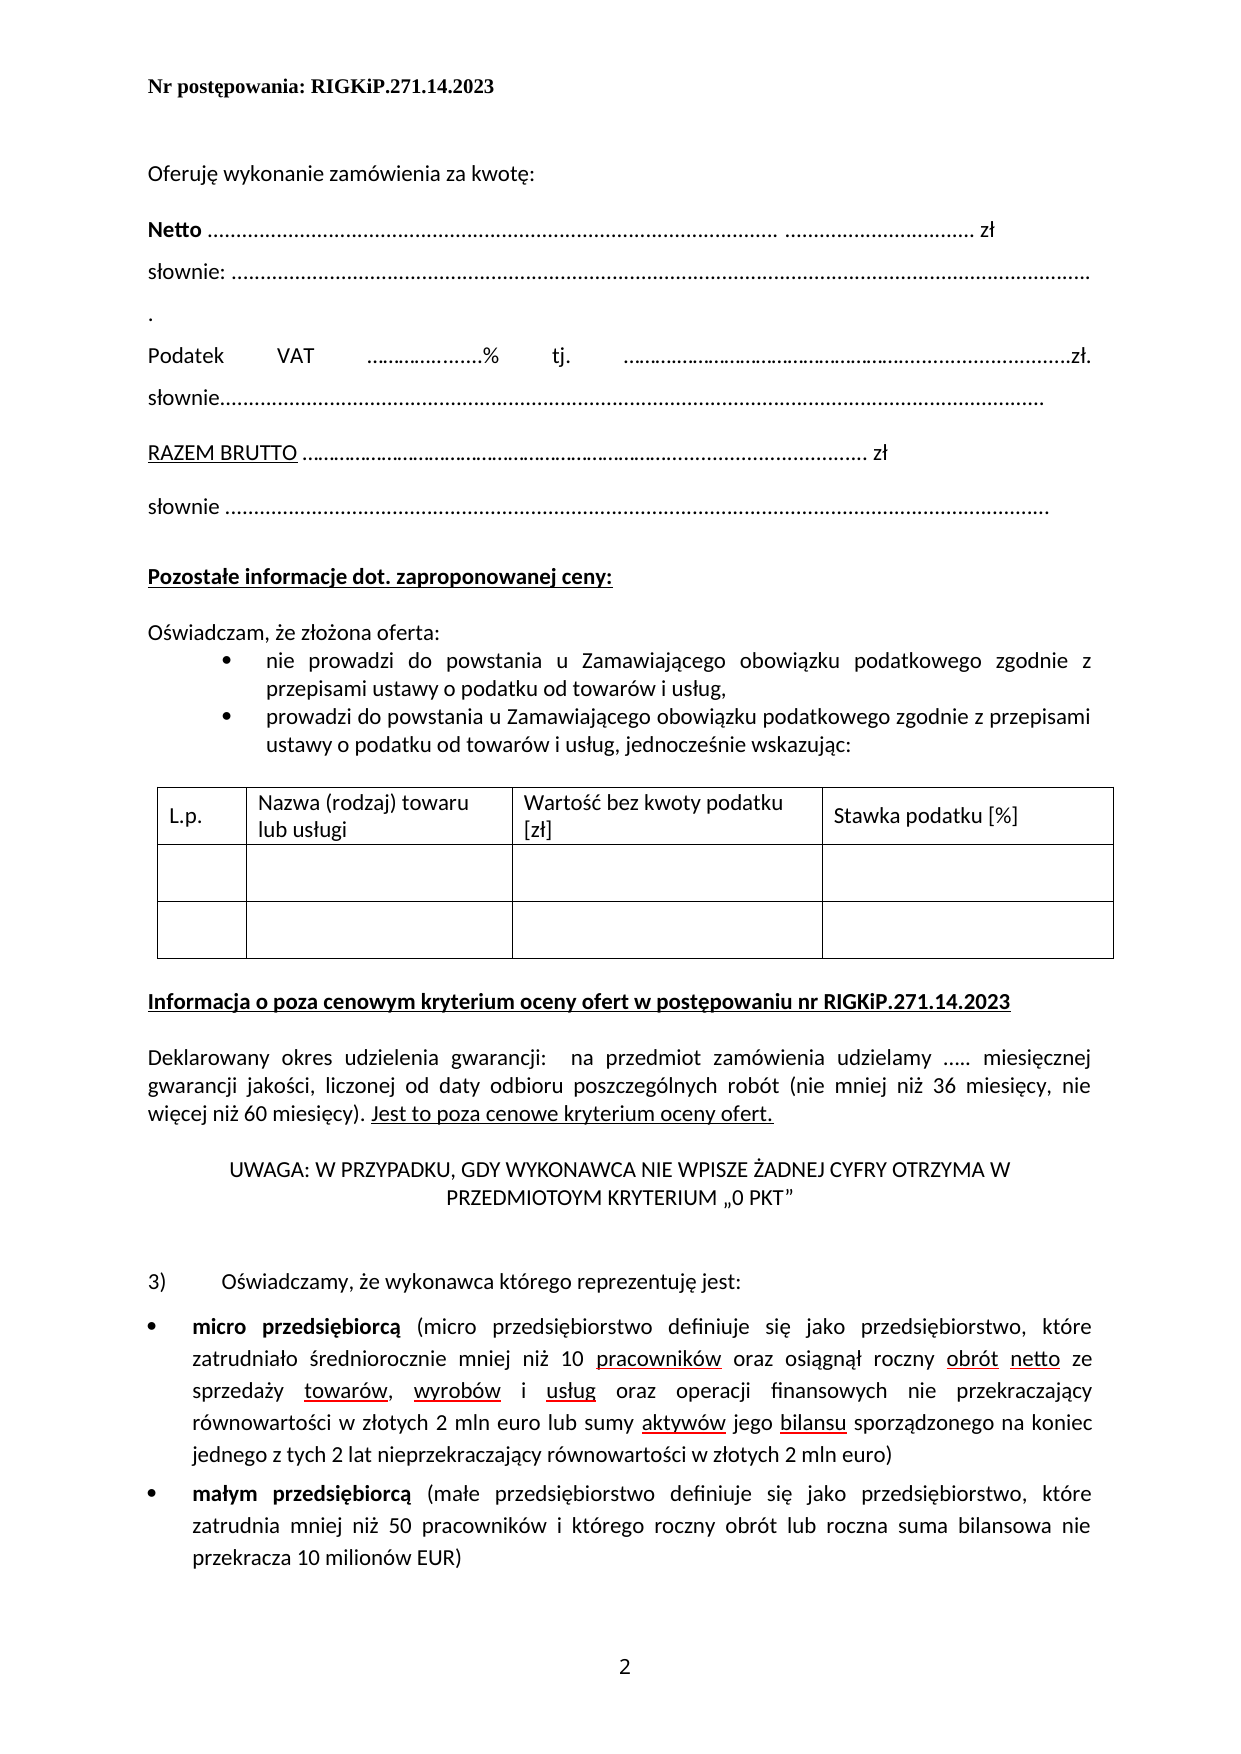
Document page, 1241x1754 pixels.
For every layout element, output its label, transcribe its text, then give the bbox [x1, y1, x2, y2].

text Deklarowany okres udzielenia gwarancji: na przedmiot zamówienia udzielamy ….. miesięcznej gwarancji jakości, liczonej od daty odbioru poszczególnych robót (nie mniej niż 36 miesięcy, nie więcej niż 60 miesięcy). Jest to poza cenowe kryterium oceny ofert. [148, 1043, 1092, 1127]
text RAZEM BRUTTO ……………………………………………………………................................... zł [148, 438, 1092, 466]
list nie prowadzi do powstania u Zamawiającego obowiązku podatkowego zgodnie z przepisami ustawy o podatku od towarów i usług, [223, 646, 1092, 702]
table_cell [823, 902, 1113, 958]
table_header Wartość bez kwoty podatku [zł] [513, 788, 822, 844]
table_cell [247, 845, 512, 901]
text Oferuję wykonanie zamówienia za kwotę: [148, 159, 1092, 187]
table_cell [513, 845, 822, 901]
list Oświadczamy, że wykonawca którego reprezentuję jest: [148, 1267, 1092, 1295]
text Podatek VAT ………….........% tj. ……….……………………………………..............................zł. słownie............................................................................................................................................... [148, 341, 1092, 411]
text Netto ................................................................................................... ................................. zł [148, 216, 1092, 243]
table_cell [513, 902, 822, 958]
list prowadzi do powstania u Zamawiającego obowiązku podatkowego zgodnie z przepisami ustawy o podatku od towarów i usług, jednocześnie wskazując: [223, 702, 1092, 758]
table_cell [247, 902, 512, 958]
table_cell [158, 902, 246, 958]
text Oświadczam, że złożona oferta: [148, 590, 1092, 646]
list micro przedsiębiorcą (micro przedsiębiorstwo definiuje się jako przedsiębiorstwo, które zatrudniało średniorocznie mniej niż 10 pracowników oraz osiągnął roczny obrót netto ze sprzedaży towarów, wyrobów i usług oraz operacji finansowych nie przekraczający równowartości w złotych 2 mln euro lub sumy aktywów jego bilansu sporządzonego na koniec jednego z tych 2 lat nieprzekraczający równowartości w złotych 2 mln euro) [148, 1312, 1092, 1468]
table_header Stawka podatku [%] [823, 788, 1113, 844]
text Pozostałe informacje dot. zaproponowanej ceny: [148, 562, 1092, 590]
text słownie: ...................................................................................................................................................... [148, 257, 1092, 327]
table_cell [823, 845, 1113, 901]
list małym przedsiębiorcą (małe przedsiębiorstwo definiuje się jako przedsiębiorstwo, które zatrudnia mniej niż 50 pracowników i którego roczny obrót lub roczna suma bilansowa nie przekracza 10 milionów EUR) [148, 1479, 1092, 1571]
text Informacja o poza cenowym kryterium oceny ofert w postępowaniu nr RIGKiP.271.14.2023 [148, 959, 1058, 1015]
text UWAGA: W PRZYPADKU, GDY WYKONAWCA NIE WPISZE ŻADNEJ CYFRY OTRZYMA W PRZEDMIOTOYM KRYTERIUM „0 PKT” [148, 1155, 1092, 1211]
table_header L.p. [158, 788, 246, 844]
table_header Nazwa (rodzaj) towaru lub usługi [247, 788, 512, 844]
text słownie ............................................................................................................................................... [148, 492, 1092, 520]
table_cell [158, 845, 246, 901]
